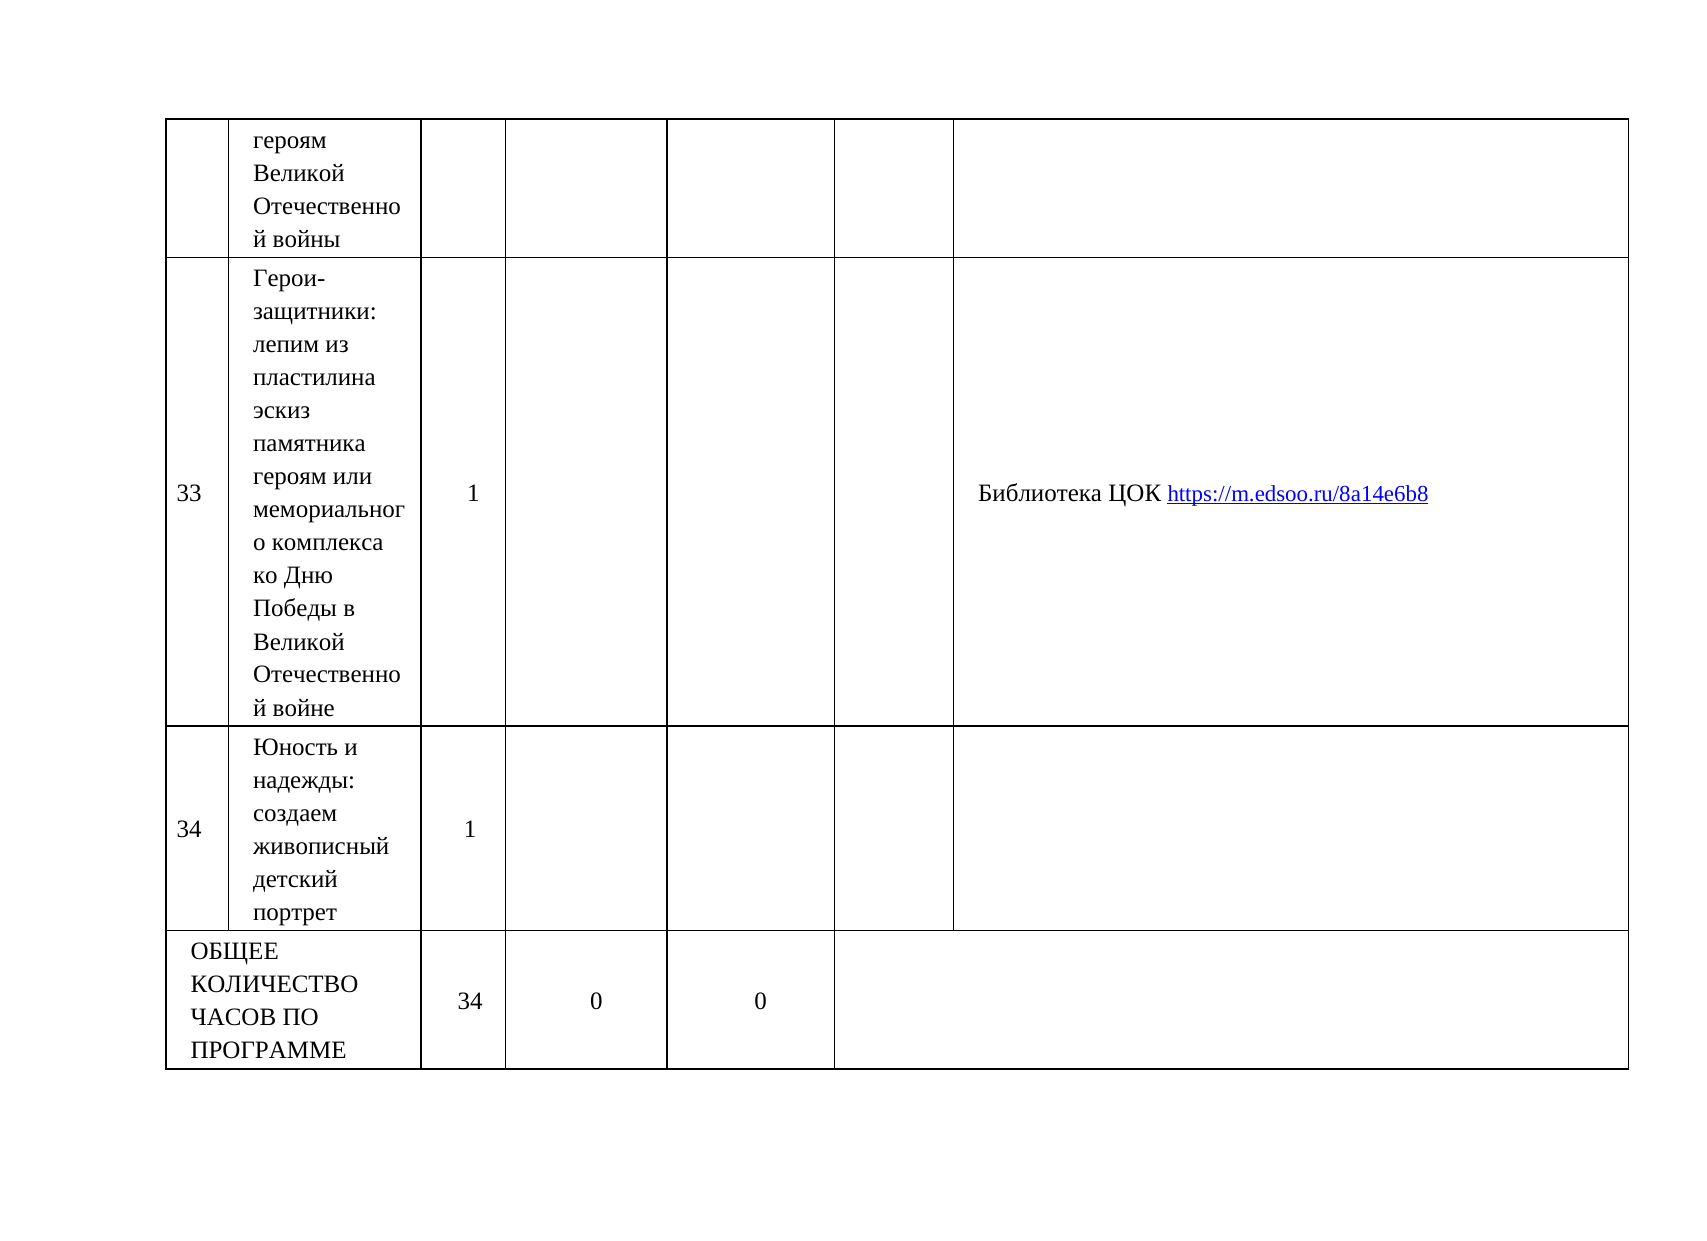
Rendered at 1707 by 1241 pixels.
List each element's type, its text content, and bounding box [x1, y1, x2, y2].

table_cell 0 [506, 931, 666, 1068]
table_cell [954, 727, 1628, 930]
table_cell Библиотека ЦОК https://m.edsoo.ru/8a14e6b8 [954, 258, 1628, 725]
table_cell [229, 120, 420, 257]
table_cell [506, 120, 666, 257]
table_cell [668, 120, 834, 257]
table_cell Юность и надежды: создаем живописный детский портрет [229, 727, 420, 930]
table_cell 32 [167, 120, 228, 257]
table_cell 0 [668, 931, 834, 1068]
table_cell 1 [422, 120, 505, 257]
table_cell 34 [422, 931, 505, 1068]
table_cell [835, 931, 1628, 1068]
table_cell [668, 727, 834, 930]
table_cell [835, 258, 953, 725]
table_cell 33 [167, 258, 228, 725]
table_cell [954, 120, 1628, 257]
table_cell ОБЩЕЕ КОЛИЧЕСТВО ЧАСОВ ПО ПРОГРАММЕ [167, 931, 420, 1068]
table_cell [835, 727, 953, 930]
table_cell 34 [167, 727, 228, 930]
table_cell 1 [422, 727, 505, 930]
table_cell [835, 120, 953, 257]
table_cell 1 [422, 258, 505, 725]
table_cell [506, 727, 666, 930]
table_cell Герои-защитники: лепим из пластилина эскиз памятника героям или мемориального комплекса ко Дню Победы в Великой Отечественной войне [229, 258, 420, 725]
table_cell [506, 258, 666, 725]
table_cell [668, 258, 834, 725]
